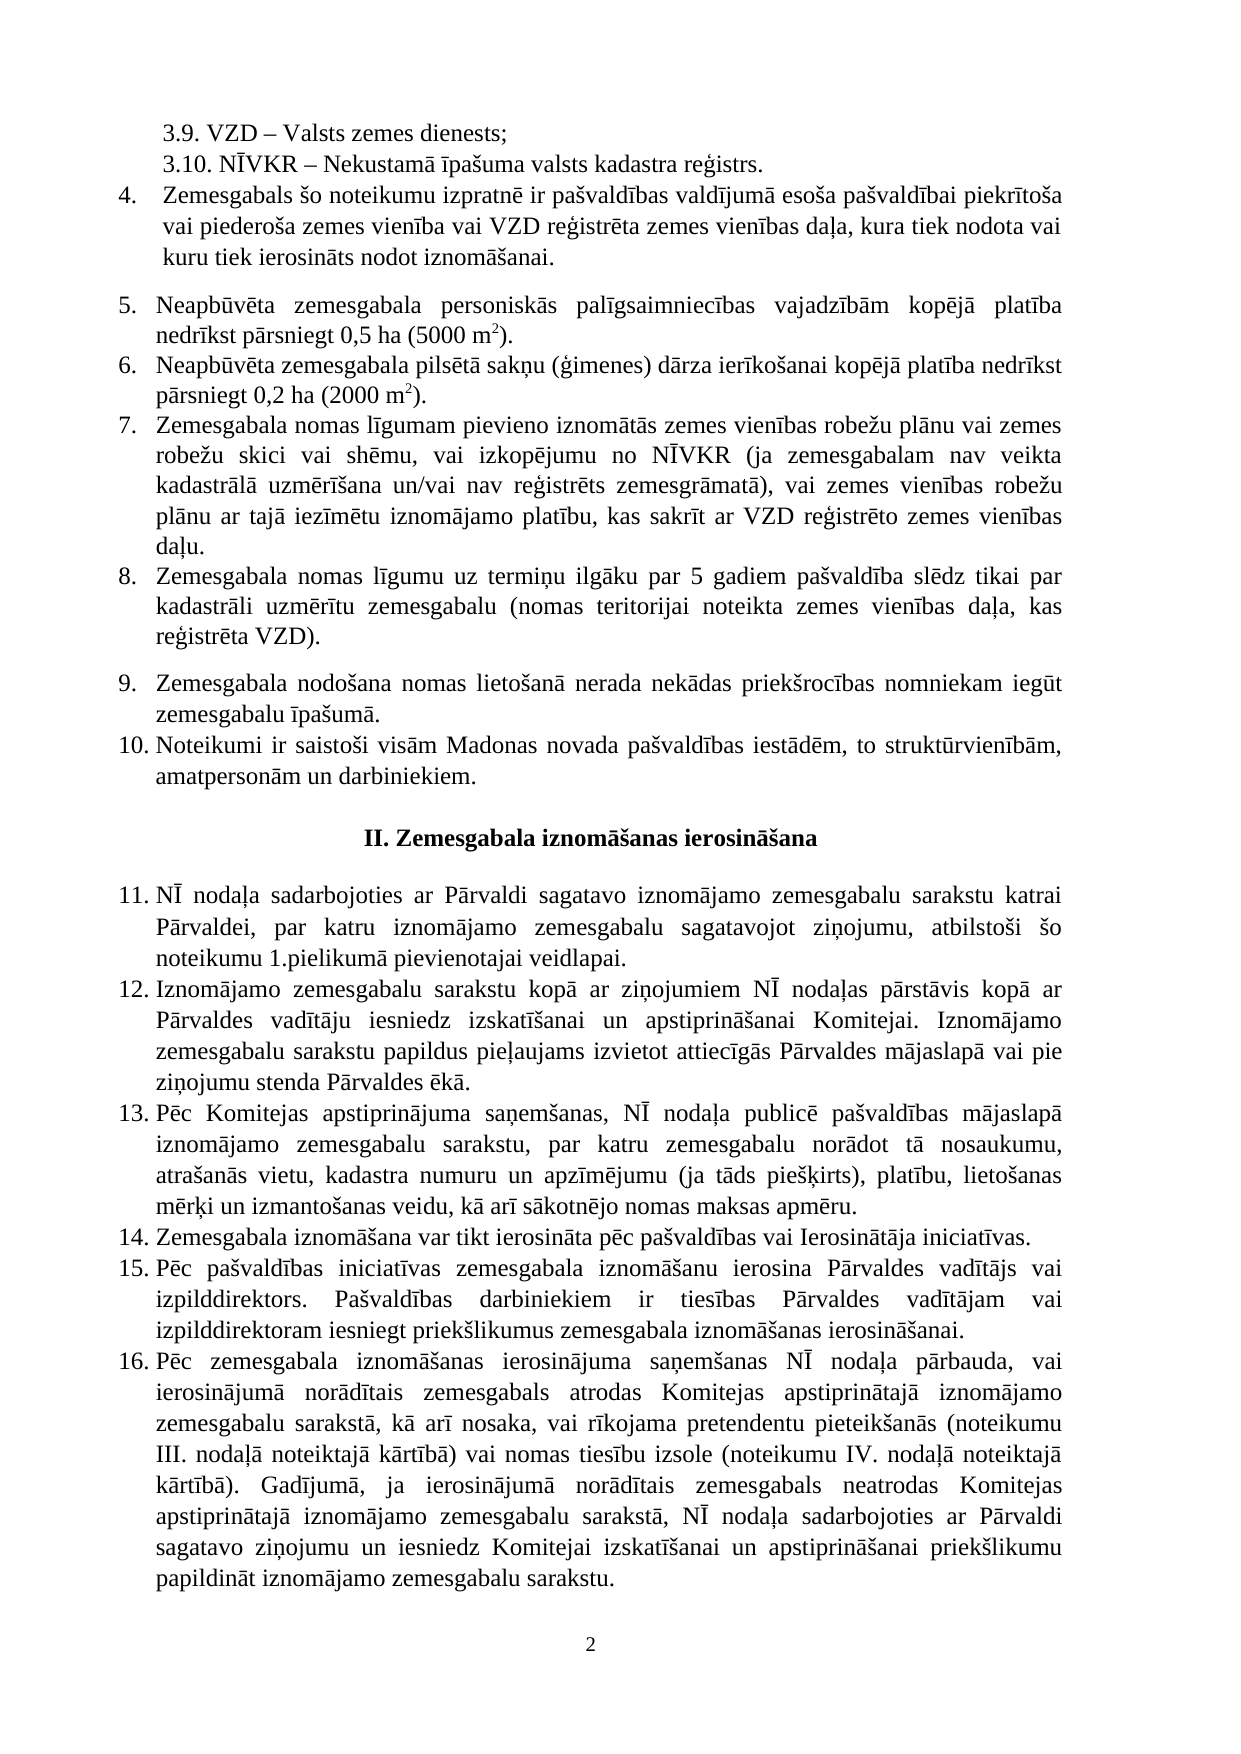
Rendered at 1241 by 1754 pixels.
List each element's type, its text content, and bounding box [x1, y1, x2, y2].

list NĪ nodaļa sadarbojoties ar Pārvaldi sagatavo iznomājamo zemesgabalu sarakstu katrai Pārvaldei, par katru iznomājamo zemesgabalu sagatavojot ziņojumu, atbilstoši šo noteikumu 1.pielikumā pievienotajai veidlapai. [118, 881, 1063, 971]
list Neapbūvēta zemesgabala personiskās palīgsaimniecības vajadzībām kopējā platība nedrīkst pārsniegt 0,5 ha (5000 m2). [118, 290, 1063, 349]
list Zemesgabals šo noteikumu izpratnē ir pašvaldības valdījumā esoša pašvaldībai piekrītoša vai piederoša zemes vienība vai VZD reģistrēta zemes vienības daļa, kura tiek nodota vai kuru tiek ierosināts nodot iznomāšanai. [118, 180, 1063, 271]
list Zemesgabala nodošana nomas lietošanā nerada nekādas priekšrocības nomniekam iegūt zemesgabalu īpašumā. [118, 668, 1063, 728]
list Pēc pašvaldības iniciatīvas zemesgabala iznomāšanu ierosina Pārvaldes vadītājs vai izpilddirektors. Pašvaldības darbiniekiem ir tiesības Pārvaldes vadītājam vai izpilddirektoram iesniegt priekšlikumus zemesgabala iznomāšanas ierosināšanai. [118, 1253, 1063, 1344]
list Zemesgabala nomas līgumu uz termiņu ilgāku par 5 gadiem pašvaldība slēdz tikai par kadastrāli uzmērītu zemesgabalu (nomas teritorijai noteikta zemes vienības daļa, kas reģistrēta VZD). [118, 561, 1063, 650]
text II. Zemesgabala iznomāšanas ierosināšana [118, 823, 1063, 852]
list Zemesgabala iznomāšana var tikt ierosināta pēc pašvaldības vai Ierosinātāja iniciatīvas. [118, 1222, 1063, 1251]
list Pēc Komitejas apstiprinājuma saņemšanas, NĪ nodaļa publicē pašvaldības mājaslapā iznomājamo zemesgabalu sarakstu, par katru zemesgabalu norādot tā nosaukumu, atrašanās vietu, kadastra numuru un apzīmējumu (ja tāds piešķirts), platību, lietošanas mērķi un izmantošanas veidu, kā arī sākotnējo nomas maksas apmēru. [118, 1098, 1063, 1220]
list Noteikumi ir saistoši visām Madonas novada pašvaldības iestādēm, to struktūrvienībām, amatpersonām un darbiniekiem. [118, 730, 1063, 790]
list Pēc zemesgabala iznomāšanas ierosinājuma saņemšanas NĪ nodaļa pārbauda, vai ierosinājumā norādītais zemesgabals atrodas Komitejas apstiprinātajā iznomājamo zemesgabalu sarakstā, kā arī nosaka, vai rīkojama pretendentu pieteikšanās (noteikumu III. nodaļā noteiktajā kārtībā) vai nomas tiesību izsole (noteikumu IV. nodaļā noteiktajā kārtībā). Gadījumā, ja ierosinājumā norādītais zemesgabals neatrodas Komitejas apstiprinātajā iznomājamo zemesgabalu sarakstā, NĪ nodaļa sadarbojoties ar Pārvaldi sagatavo ziņojumu un iesniedz Komitejai izskatīšanai un apstiprināšanai priekšlikumu papildināt iznomājamo zemesgabalu sarakstu. [118, 1346, 1063, 1592]
list Neapbūvēta zemesgabala pilsētā sakņu (ģimenes) dārza ierīkošanai kopējā platība nedrīkst pārsniegt 0,2 ha (2000 m2). [118, 350, 1063, 409]
list VZD – Valsts zemes dienests; [162, 118, 1063, 147]
list Zemesgabala nomas līgumam pievieno iznomātās zemes vienības robežu plānu vai zemes robežu skici vai shēmu, vai izkopējumu no NĪVKR (ja zemesgabalam nav veikta kadastrālā uzmērīšana un/vai nav reģistrēts zemesgrāmatā), vai zemes vienības robežu plānu ar tajā iezīmētu iznomājamo platību, kas sakrīt ar VZD reģistrēto zemes vienības daļu. [118, 410, 1063, 559]
list Iznomājamo zemesgabalu sarakstu kopā ar ziņojumiem NĪ nodaļas pārstāvis kopā ar Pārvaldes vadītāju iesniedz izskatīšanai un apstiprināšanai Komitejai. Iznomājamo zemesgabalu sarakstu papildus pieļaujams izvietot attiecīgās Pārvaldes mājaslapā vai pie ziņojumu stenda Pārvaldes ēkā. [118, 974, 1063, 1096]
list NĪVKR – Nekustamā īpašuma valsts kadastra reģistrs. [162, 149, 1063, 178]
